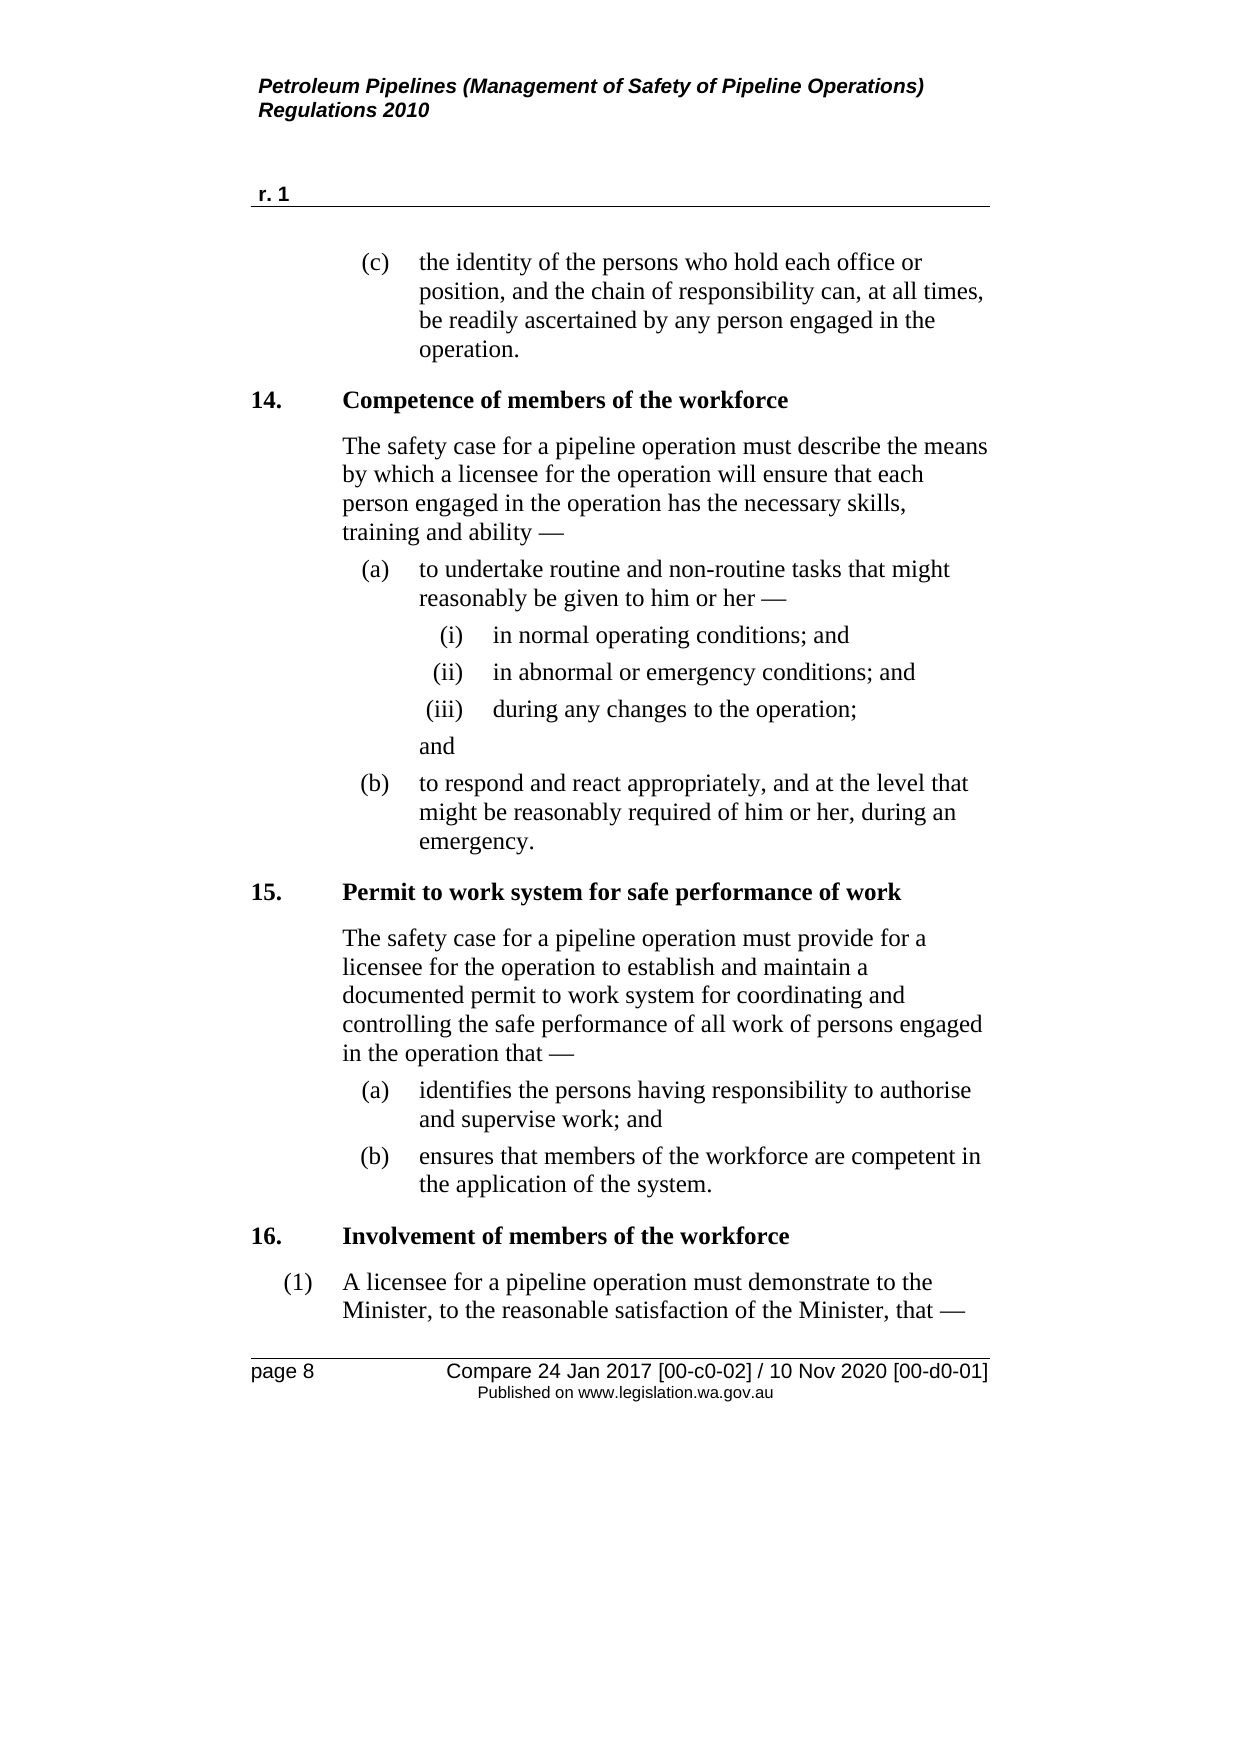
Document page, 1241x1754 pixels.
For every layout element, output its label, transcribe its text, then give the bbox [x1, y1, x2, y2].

text (b) to respond and react appropriately, and at the level that might be reasonably required of him or her, during an emergency. [251, 768, 990, 854]
subtitle 15. Permit to work system for safe performance of work [251, 877, 990, 906]
text (a) identifies the persons having responsibility to authorise and supervise work; and [251, 1075, 990, 1132]
text (1) A licensee for a pipeline operation must demonstrate to the Minister, to the reasonable satisfaction of the Minister, that — [251, 1267, 990, 1324]
text (iii) during any changes to the operation; [251, 694, 990, 723]
text The safety case for a pipeline operation must provide for a licensee for the operation to establish and maintain a documented permit to work system for coordinating and controlling the safe performance of all work of persons engaged in the operation that — [251, 923, 990, 1067]
text (ii) in abnormal or emergency conditions; and [251, 657, 990, 686]
text The safety case for a pipeline operation must describe the means by which a licensee for the operation will ensure that each person engaged in the operation has the necessary skills, training and ability — [251, 431, 990, 546]
subtitle 16. Involvement of members of the workforce [251, 1221, 990, 1250]
text and [251, 731, 990, 760]
text (a) to undertake routine and non-routine tasks that might reasonably be given to him or her — [251, 554, 990, 612]
text (b) ensures that members of the workforce are competent in the application of the system. [251, 1141, 990, 1198]
subtitle 14. Competence of members of the workforce [251, 385, 990, 414]
text (c) the identity of the persons who hold each office or position, and the chain of responsibility can, at all times, be readily ascertained by any person engaged in the operation. [251, 247, 990, 362]
text (i) in normal operating conditions; and [251, 620, 990, 649]
